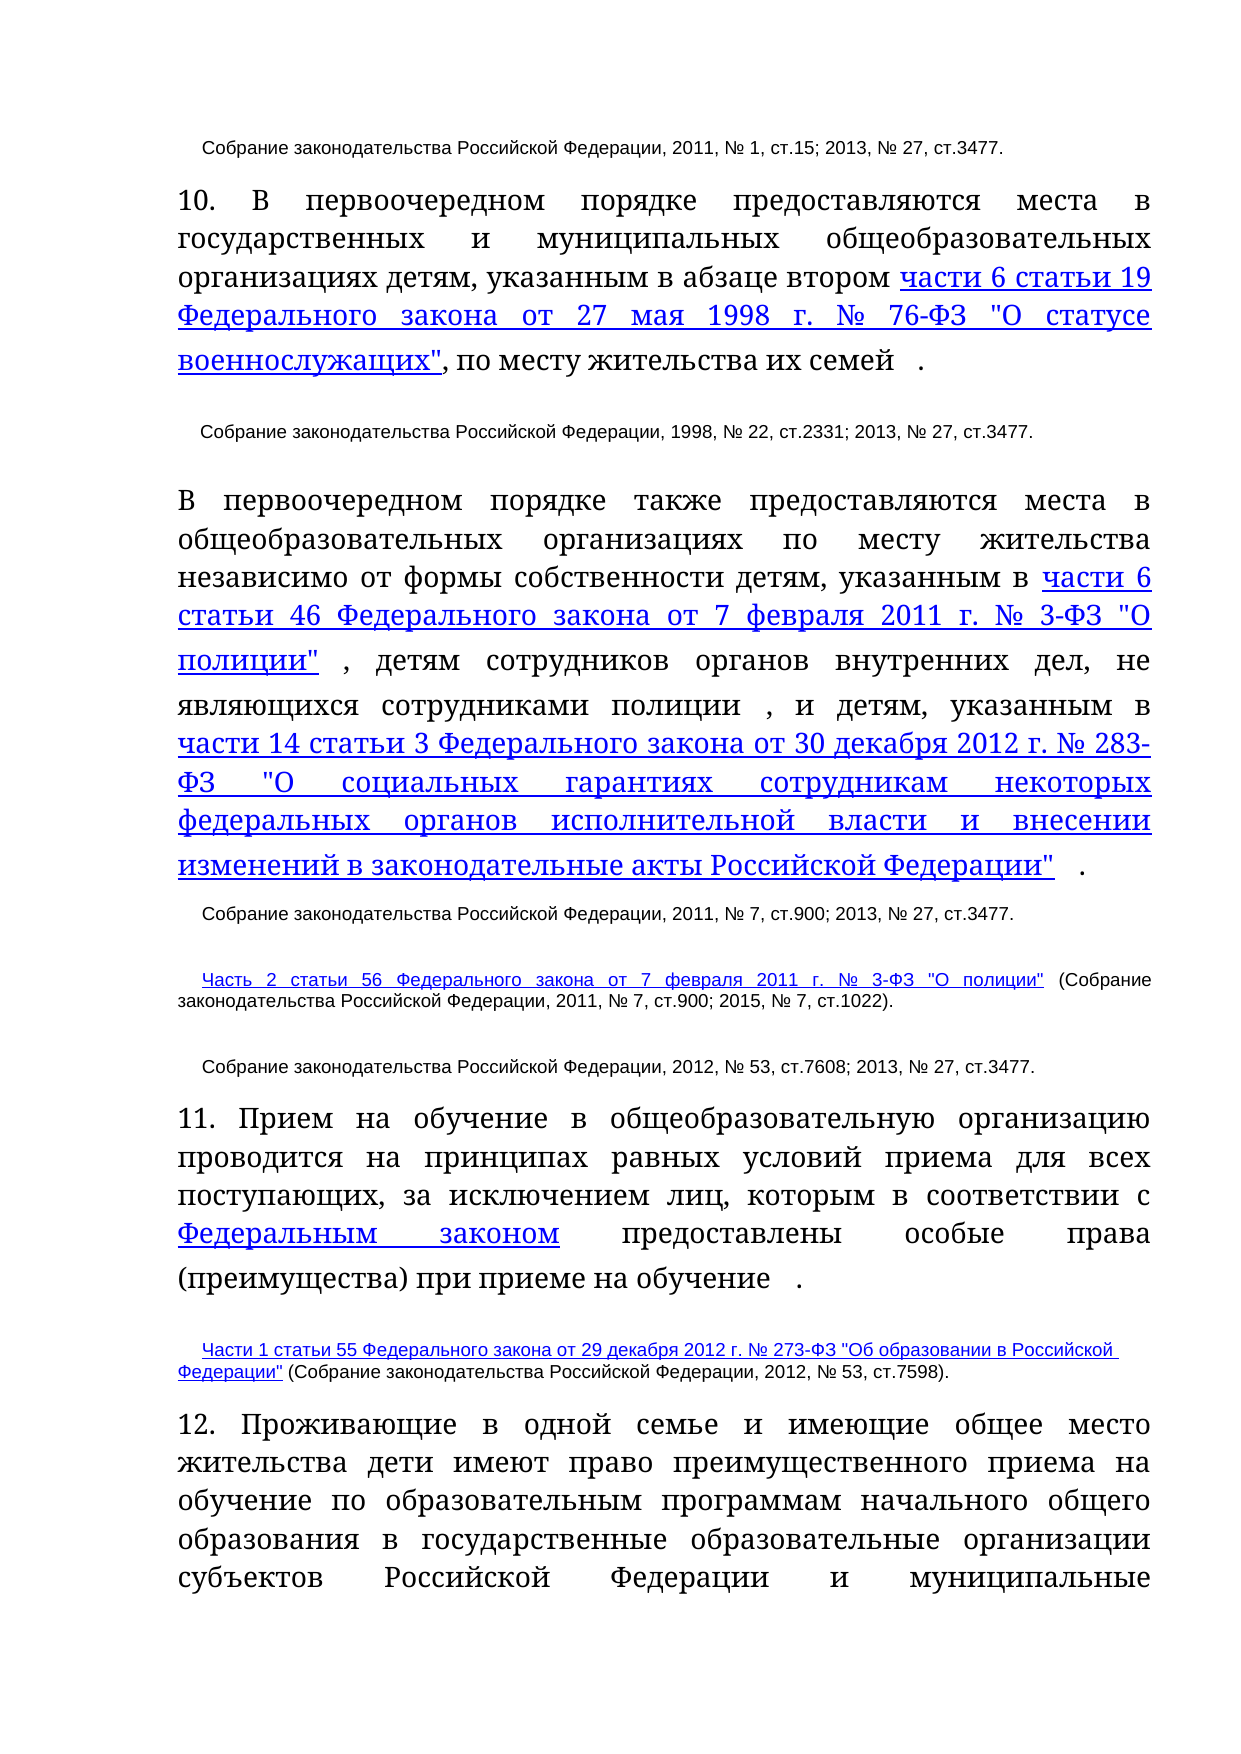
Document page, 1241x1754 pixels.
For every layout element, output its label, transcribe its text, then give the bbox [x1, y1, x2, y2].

text В первоочередном порядке также предоставляются места в общеобразовательных организациях по месту жительства независимо от формы собственности детям, указанным в части 6 статьи 46 Федерального закона от 7 февраля 2011 г. № 3-ФЗ "О полиции", детям сотрудников органов внутренних дел, не являющихся сотрудниками полиции, и детям, указанным в части 14 статьи 3 Федерального закона от 30 декабря 2012 г. № 283-ФЗ "О социальных гарантиях сотрудникам некоторых федеральных органов исполнительной власти и внесении изменений в законодательные акты Российской Федерации". [177, 796, 1152, 833]
text Собрание законодательства Российской Федерации, 2011, № 7, ст.900; 2013, № 27, ст.3477. [177, 884, 1152, 924]
text В первоочередном порядке также предоставляются места в общеобразовательных организациях по месту жительства независимо от формы собственности детям, указанным в части 6 статьи 46 Федерального закона от 7 февраля 2011 г. № 3-ФЗ "О полиции", детям сотрудников органов внутренних дел, не являющихся сотрудниками полиции, и детям, указанным в части 14 статьи 3 Федерального закона от 30 декабря 2012 г. № 283-ФЗ "О социальных гарантиях сотрудникам некоторых федеральных органов исполнительной власти и внесении изменений в законодательные акты Российской Федерации". [177, 834, 1152, 884]
text В первоочередном порядке также предоставляются места в общеобразовательных организациях по месту жительства независимо от формы собственности детям, указанным в части 6 статьи 46 Федерального закона от 7 февраля 2011 г. № 3-ФЗ "О полиции", детям сотрудников органов внутренних дел, не являющихся сотрудниками полиции, и детям, указанным в части 14 статьи 3 Федерального закона от 30 декабря 2012 г. № 283-ФЗ "О социальных гарантиях сотрудникам некоторых федеральных органов исполнительной власти и внесении изменений в законодательные акты Российской Федерации". [177, 629, 1152, 795]
text Собрание законодательства Российской Федерации, 2012, № 53, ст.7608; 2013, № 27, ст.3477. [177, 1037, 1152, 1077]
text Собрание законодательства Российской Федерации, 1998, № 22, ст.2331; 2013, № 27, ст.3477. [177, 402, 1152, 442]
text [177, 1404, 1152, 1596]
text Часть 2 статьи 56 Федерального закона от 7 февраля 2011 г. № 3-ФЗ "О полиции" (Собрание законодательства Российской Федерации, 2011, № 7, ст.900; 2015, № 7, ст.1022). [177, 949, 1152, 1012]
text 10. В первоочередном порядке предоставляются места в государственных и муниципальных общеобразовательных организациях детям, указанным в абзаце втором части 6 статьи 19 Федерального закона от 27 мая 1998 г. № 76-ФЗ "О статусе военнослужащих", по месту жительства их семей. [177, 180, 1152, 328]
text 10. В первоочередном порядке предоставляются места в государственных и муниципальных общеобразовательных организациях детям, указанным в абзаце втором части 6 статьи 19 Федерального закона от 27 мая 1998 г. № 76-ФЗ "О статусе военнослужащих", по месту жительства их семей. [177, 329, 1152, 378]
text Собрание законодательства Российской Федерации, 2011, № 1, ст.15; 2013, № 27, ст.3477. [177, 118, 1152, 159]
text 11. Прием на обучение в общеобразовательную организацию проводится на принципах равных условий приема для всех поступающих, за исключением лиц, которым в соответствии с Федеральным законом предоставлены особые права (преимущества) при приеме на обучение. [177, 1099, 1152, 1297]
text В первоочередном порядке также предоставляются места в общеобразовательных организациях по месту жительства независимо от формы собственности детям, указанным в части 6 статьи 46 Федерального закона от 7 февраля 2011 г. № 3-ФЗ "О полиции", детям сотрудников органов внутренних дел, не являющихся сотрудниками полиции, и детям, указанным в части 14 статьи 3 Федерального закона от 30 декабря 2012 г. № 283-ФЗ "О социальных гарантиях сотрудникам некоторых федеральных органов исполнительной власти и внесении изменений в законодательные акты Российской Федерации". [177, 442, 1152, 628]
text Части 1 статьи 55 Федерального закона от 29 декабря 2012 г. № 273-ФЗ "Об образовании в Российской Федерации" (Собрание законодательства Российской Федерации, 2012, № 53, ст.7598). [177, 1320, 1152, 1382]
